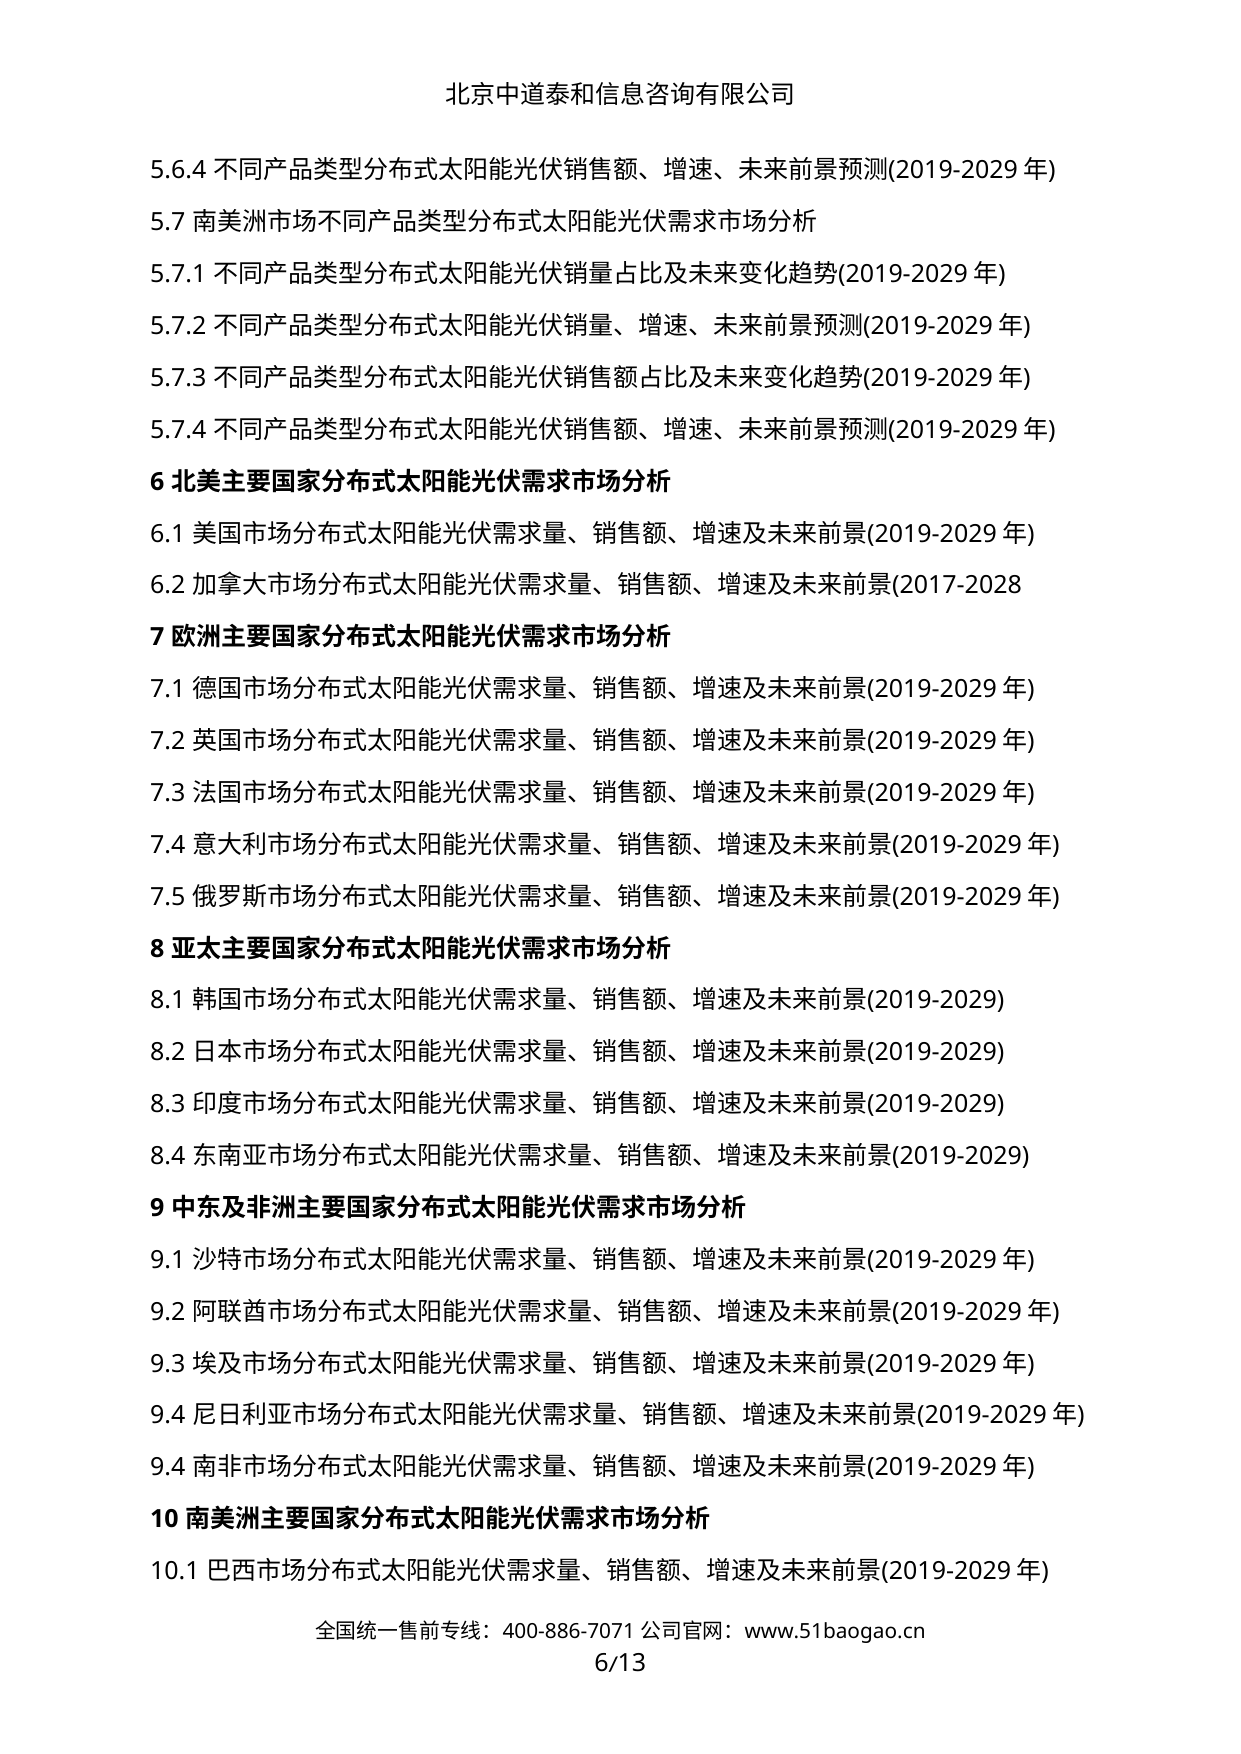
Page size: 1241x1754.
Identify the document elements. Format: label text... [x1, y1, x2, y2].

text 8.1 韩国市场分布式太阳能光伏需求量、销售额、增速及未来前景(2019-2029) [150, 980, 1090, 1016]
text 5.7 南美洲市场不同产品类型分布式太阳能光伏需求市场分析 [150, 202, 1090, 238]
text 10.1 巴西市场分布式太阳能光伏需求量、销售额、增速及未来前景(2019-2029年) [150, 1551, 1090, 1587]
text 6.1 美国市场分布式太阳能光伏需求量、销售额、增速及未来前景(2019-2029年) [150, 513, 1090, 549]
text 5.7.3 不同产品类型分布式太阳能光伏销售额占比及未来变化趋势(2019-2029年) [150, 357, 1090, 394]
text 5.7.2 不同产品类型分布式太阳能光伏销量、增速、未来前景预测(2019-2029年) [150, 306, 1090, 342]
text 7.3 法国市场分布式太阳能光伏需求量、销售额、增速及未来前景(2019-2029年) [150, 772, 1090, 809]
text 8.3 印度市场分布式太阳能光伏需求量、销售额、增速及未来前景(2019-2029) [150, 1084, 1090, 1120]
text 7.4 意大利市场分布式太阳能光伏需求量、销售额、增速及未来前景(2019-2029年) [150, 824, 1090, 861]
text 5.6.4 不同产品类型分布式太阳能光伏销售额、增速、未来前景预测(2019-2029年) [150, 150, 1090, 186]
text 7.5 俄罗斯市场分布式太阳能光伏需求量、销售额、增速及未来前景(2019-2029年) [150, 876, 1090, 912]
text 8.2 日本市场分布式太阳能光伏需求量、销售额、增速及未来前景(2019-2029) [150, 1032, 1090, 1068]
text 9.2 阿联酋市场分布式太阳能光伏需求量、销售额、增速及未来前景(2019-2029年) [150, 1291, 1090, 1327]
text 5.7.4 不同产品类型分布式太阳能光伏销售额、增速、未来前景预测(2019-2029年) [150, 409, 1090, 446]
text 10 南美洲主要国家分布式太阳能光伏需求市场分析 [150, 1499, 1090, 1535]
text 8 亚太主要国家分布式太阳能光伏需求市场分析 [150, 928, 1090, 964]
text 6 北美主要国家分布式太阳能光伏需求市场分析 [150, 461, 1090, 497]
text 5.7.1 不同产品类型分布式太阳能光伏销量占比及未来变化趋势(2019-2029年) [150, 254, 1090, 290]
text 6.2 加拿大市场分布式太阳能光伏需求量、销售额、增速及未来前景(2017-2028 [150, 565, 1090, 601]
text 9 中东及非洲主要国家分布式太阳能光伏需求市场分析 [150, 1187, 1090, 1224]
text 9.1 沙特市场分布式太阳能光伏需求量、销售额、增速及未来前景(2019-2029年) [150, 1239, 1090, 1276]
text 9.4 南非市场分布式太阳能光伏需求量、销售额、增速及未来前景(2019-2029年) [150, 1447, 1090, 1483]
text 7.1 德国市场分布式太阳能光伏需求量、销售额、增速及未来前景(2019-2029年) [150, 669, 1090, 705]
text 9.4 尼日利亚市场分布式太阳能光伏需求量、销售额、增速及未来前景(2019-2029年) [150, 1395, 1090, 1431]
text 7.2 英国市场分布式太阳能光伏需求量、销售额、增速及未来前景(2019-2029年) [150, 721, 1090, 757]
text 7 欧洲主要国家分布式太阳能光伏需求市场分析 [150, 617, 1090, 653]
text 8.4 东南亚市场分布式太阳能光伏需求量、销售额、增速及未来前景(2019-2029) [150, 1136, 1090, 1172]
text 9.3 埃及市场分布式太阳能光伏需求量、销售额、增速及未来前景(2019-2029年) [150, 1343, 1090, 1379]
